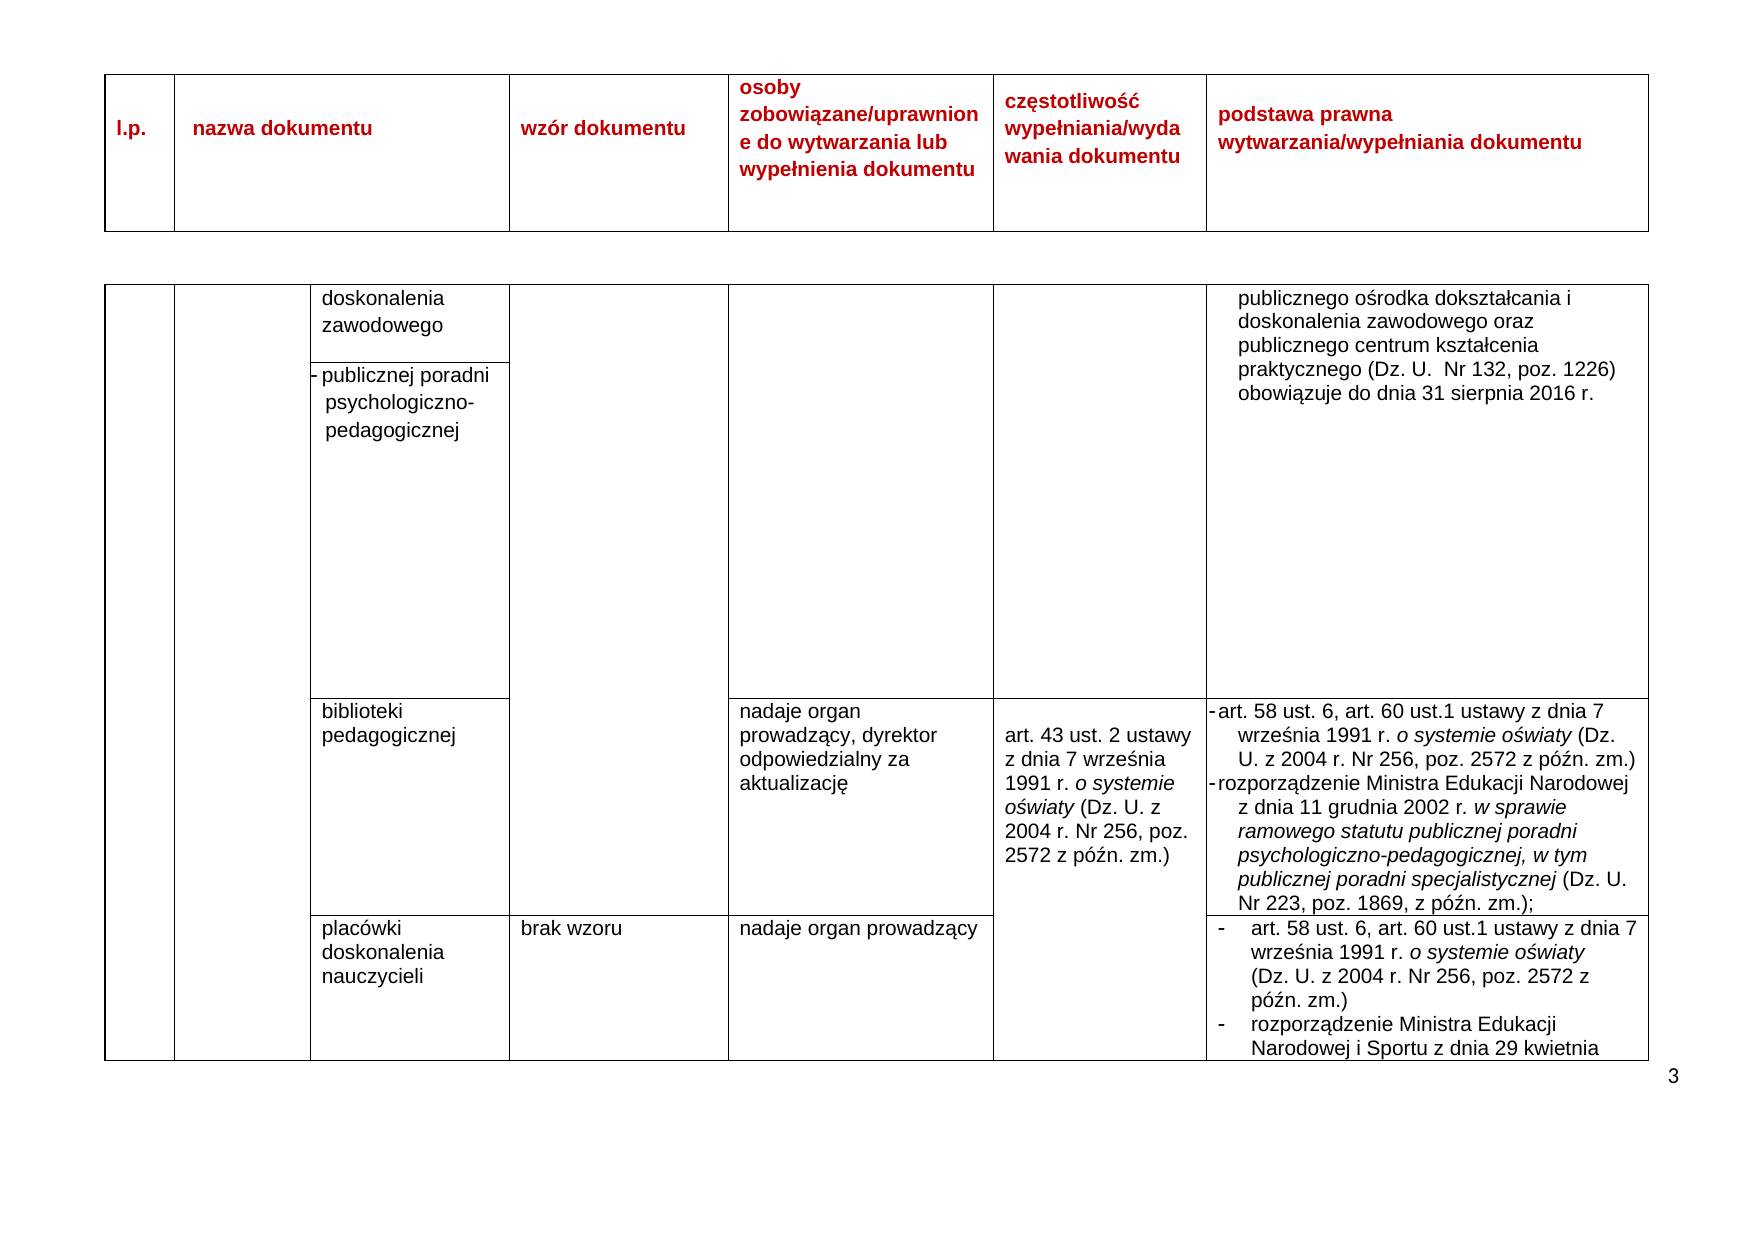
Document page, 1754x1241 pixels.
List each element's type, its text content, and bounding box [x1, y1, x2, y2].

table_cell art. 58 ust. 6, art. 60 ust.1 ustawy z dnia 7 września 1991 r. o systemie oświaty (Dz. U. z 2004 r. Nr 256, poz. 2572 z późn. zm.) rozporządzenie Ministra Edukacji Narodowej z dnia 11 grudnia 2002 r. w sprawie ramowego statutu publicznej poradni psychologiczno-pedagogicznej, w tym publicznej poradni specjalistycznej (Dz. U. Nr 223, poz. 1869, z późn. zm.); [1207, 699, 1648, 914]
table_cell publicznej poradni psychologiczno-pedagogicznej [311, 363, 509, 698]
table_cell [311, 916, 509, 1060]
table_cell [510, 285, 728, 698]
table_cell [994, 285, 1206, 698]
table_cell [729, 916, 993, 1060]
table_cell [311, 285, 509, 362]
table_cell brak wzoru [510, 916, 728, 1060]
table_cell biblioteki pedagogicznej [311, 699, 509, 914]
table_cell [510, 698, 728, 914]
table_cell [1207, 916, 1648, 1060]
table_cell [1207, 285, 1648, 698]
table_cell art. 43 ust. 2 ustawy z dnia 7 września 1991 r. o systemie oświaty (Dz. U. z 2004 r. Nr 256, poz. 2572 z późn. zm.) [994, 699, 1206, 1060]
table_cell nadaje organ prowadzący, dyrektor odpowiedzialny za aktualizację [729, 699, 993, 914]
table_cell [729, 285, 993, 698]
